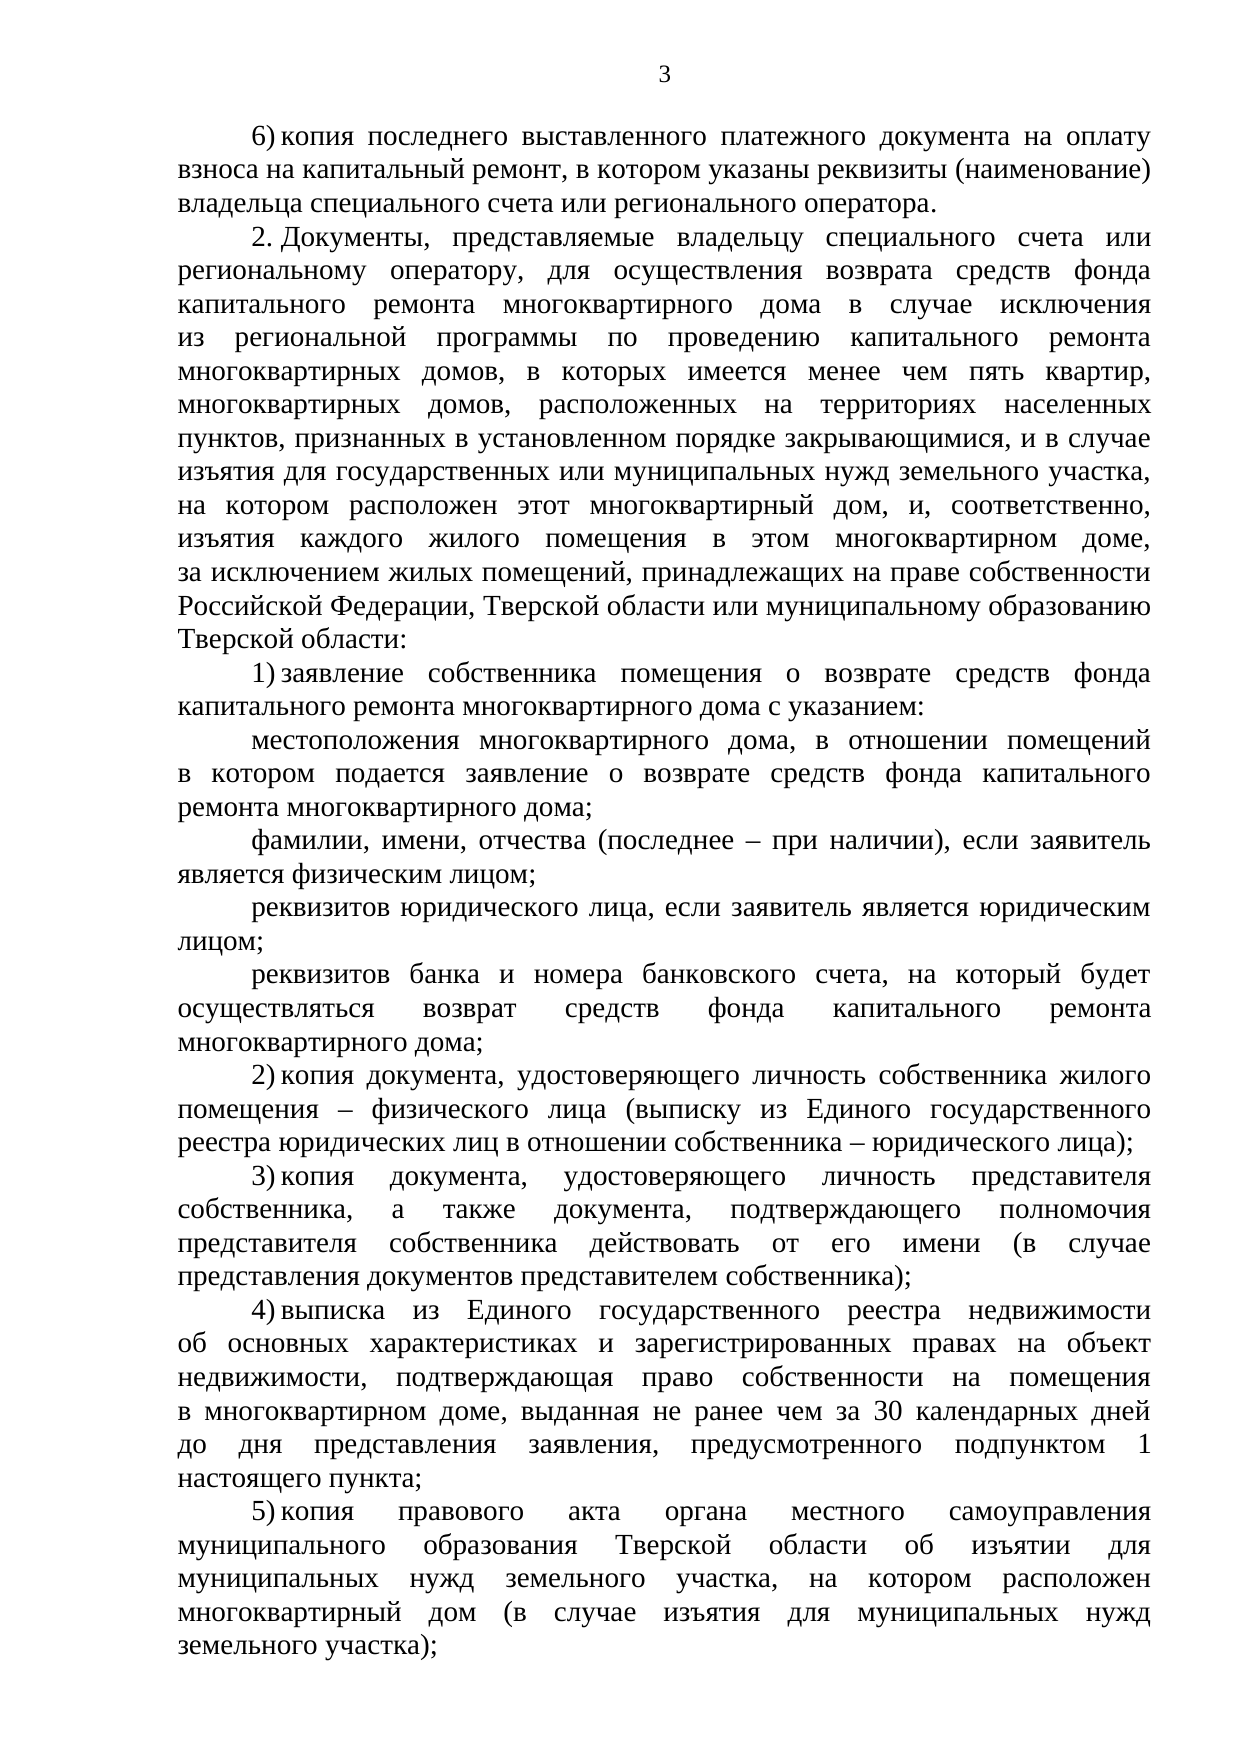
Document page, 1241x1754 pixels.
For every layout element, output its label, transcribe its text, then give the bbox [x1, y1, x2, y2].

list заявление собственника помещения о возврате средств фонда капитального ремонта многоквартирного дома с указанием: [177, 655, 1152, 722]
list копия документа, удостоверяющего личность представителя собственника, а также документа, подтверждающего полномочия представителя собственника действовать от его имени (в случае представления документов представителем собственника); [177, 1158, 1152, 1292]
text реквизитов юридического лица, если заявитель является юридическим лицом; [177, 889, 1152, 957]
list Документы, представляемые владельцу специального счета или региональному оператору, для осуществления возврата средств фонда капитального ремонта многоквартирного дома в случае исключения из региональной программы по проведению капитального ремонта многоквартирных домов, в которых имеется менее чем пять квартир, многоквартирных домов, расположенных на территориях населенных пунктов, признанных в установленном порядке закрывающимися, и в случае изъятия для государственных или муниципальных нужд земельного участка, на котором расположен этот многоквартирный дом, и, соответственно, изъятия каждого жилого помещения в этом многоквартирном доме, за исключением жилых помещений, принадлежащих на праве собственности Российской Федерации, Тверской области или муниципальному образованию Тверской области: [177, 219, 1152, 655]
list копия последнего выставленного платежного документа на оплату взноса на капитальный ремонт, в котором указаны реквизиты (наименование) владельца специального счета или регионального оператора. [177, 118, 1152, 219]
list копия документа, удостоверяющего личность собственника жилого помещения – физического лица (выписку из Единого государственного реестра юридических лиц в отношении собственника – юридического лица); [177, 1057, 1152, 1158]
text реквизитов банка и номера банковского счета, на который будет осуществляться возврат средств фонда капитального ремонта многоквартирного дома; [177, 957, 1152, 1057]
text местоположения многоквартирного дома, в отношении помещений в котором подается заявление о возврате средств фонда капитального ремонта многоквартирного дома; [177, 722, 1152, 822]
list копия правового акта органа местного самоуправления муниципального образования Тверской области об изъятии для муниципальных нужд земельного участка, на котором расположен многоквартирный дом (в случае изъятия для муниципальных нужд земельного участка); [177, 1493, 1152, 1661]
list выписка из Единого государственного реестра недвижимости об основных характеристиках и зарегистрированных правах на объект недвижимости, подтверждающая право собственности на помещения в многоквартирном доме, выданная не ранее чем за 30 календарных дней до дня представления заявления, предусмотренного подпунктом 1 настоящего пункта; [177, 1292, 1152, 1493]
text фамилии, имени, отчества (последнее – при наличии), если заявитель является физическим лицом; [177, 822, 1152, 889]
